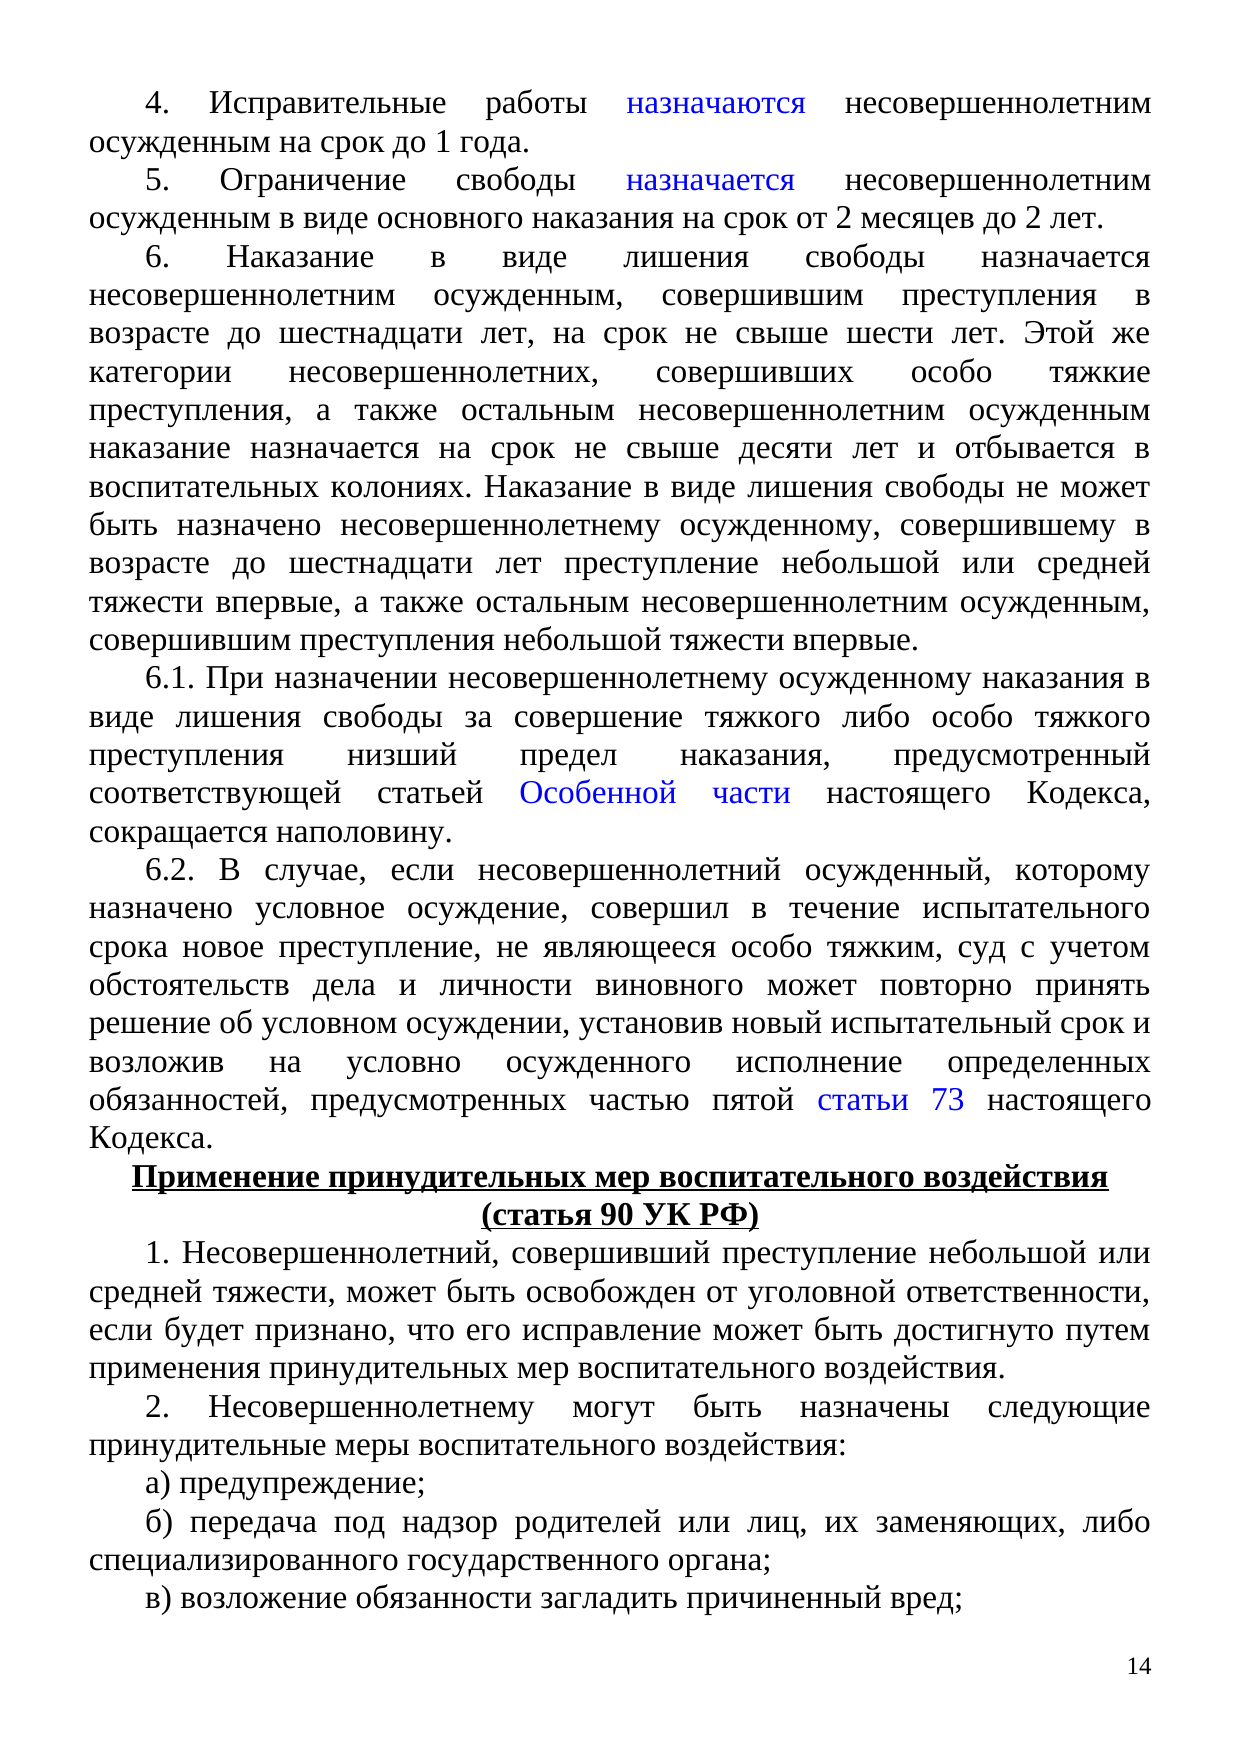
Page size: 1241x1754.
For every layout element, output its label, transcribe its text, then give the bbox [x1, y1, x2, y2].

text 5. Ограничение свободы назначается несовершеннолетним осужденным в виде основного наказания на срок от 2 месяцев до 2 лет. [89, 159, 1152, 236]
text 6. Наказание в виде лишения свободы назначается несовершеннолетним осужденным, совершившим преступления в возрасте до шестнадцати лет, на срок не свыше шести лет. Этой же категории несовершеннолетних, совершивших особо тяжкие преступления, а также остальным несовершеннолетним осужденным наказание назначается на срок не свыше десяти лет и отбывается в воспитательных колониях. Наказание в виде лишения свободы не может быть назначено несовершеннолетнему осужденному, совершившему в возрасте до шестнадцати лет преступление небольшой или средней тяжести впервые, а также остальным несовершеннолетним осужденным, совершившим преступления небольшой тяжести впервые. [89, 236, 1152, 658]
text 4. Исправительные работы назначаются несовершеннолетним осужденным на срок до 1 года. [89, 83, 1152, 159]
text а) предупреждение; [89, 1463, 1152, 1501]
text в) возложение обязанности загладить причиненный вред; [89, 1578, 1152, 1616]
text 6.1. При назначении несовершеннолетнему осужденному наказания в виде лишения свободы за совершение тяжкого либо особо тяжкого преступления низший предел наказания, предусмотренный соответствующей статьей Особенной части настоящего Кодекса, сокращается наполовину. [89, 658, 1152, 849]
text (статья 90 УК РФ) [89, 1194, 1152, 1233]
text 1. Несовершеннолетний, совершивший преступление небольшой или средней тяжести, может быть освобожден от уголовной ответственности, если будет признано, что его исправление может быть достигнуто путем применения принудительных мер воспитательного воздействия. [89, 1233, 1152, 1386]
text 6.2. В случае, если несовершеннолетний осужденный, которому назначено условное осуждение, совершил в течение испытательного срока новое преступление, не являющееся особо тяжким, суд с учетом обстоятельств дела и личности виновного может повторно принять решение об условном осуждении, установив новый испытательный срок и возложив на условно осужденного исполнение определенных обязанностей, предусмотренных частью пятой статьи 73 настоящего Кодекса. [89, 849, 1152, 1156]
text б) передача под надзор родителей или лиц, их заменяющих, либо специализированного государственного органа; [89, 1501, 1152, 1578]
text Применение принудительных мер воспитательного воздействия [89, 1156, 1152, 1194]
text 2. Несовершеннолетнему могут быть назначены следующие принудительные меры воспитательного воздействия: [89, 1386, 1152, 1463]
